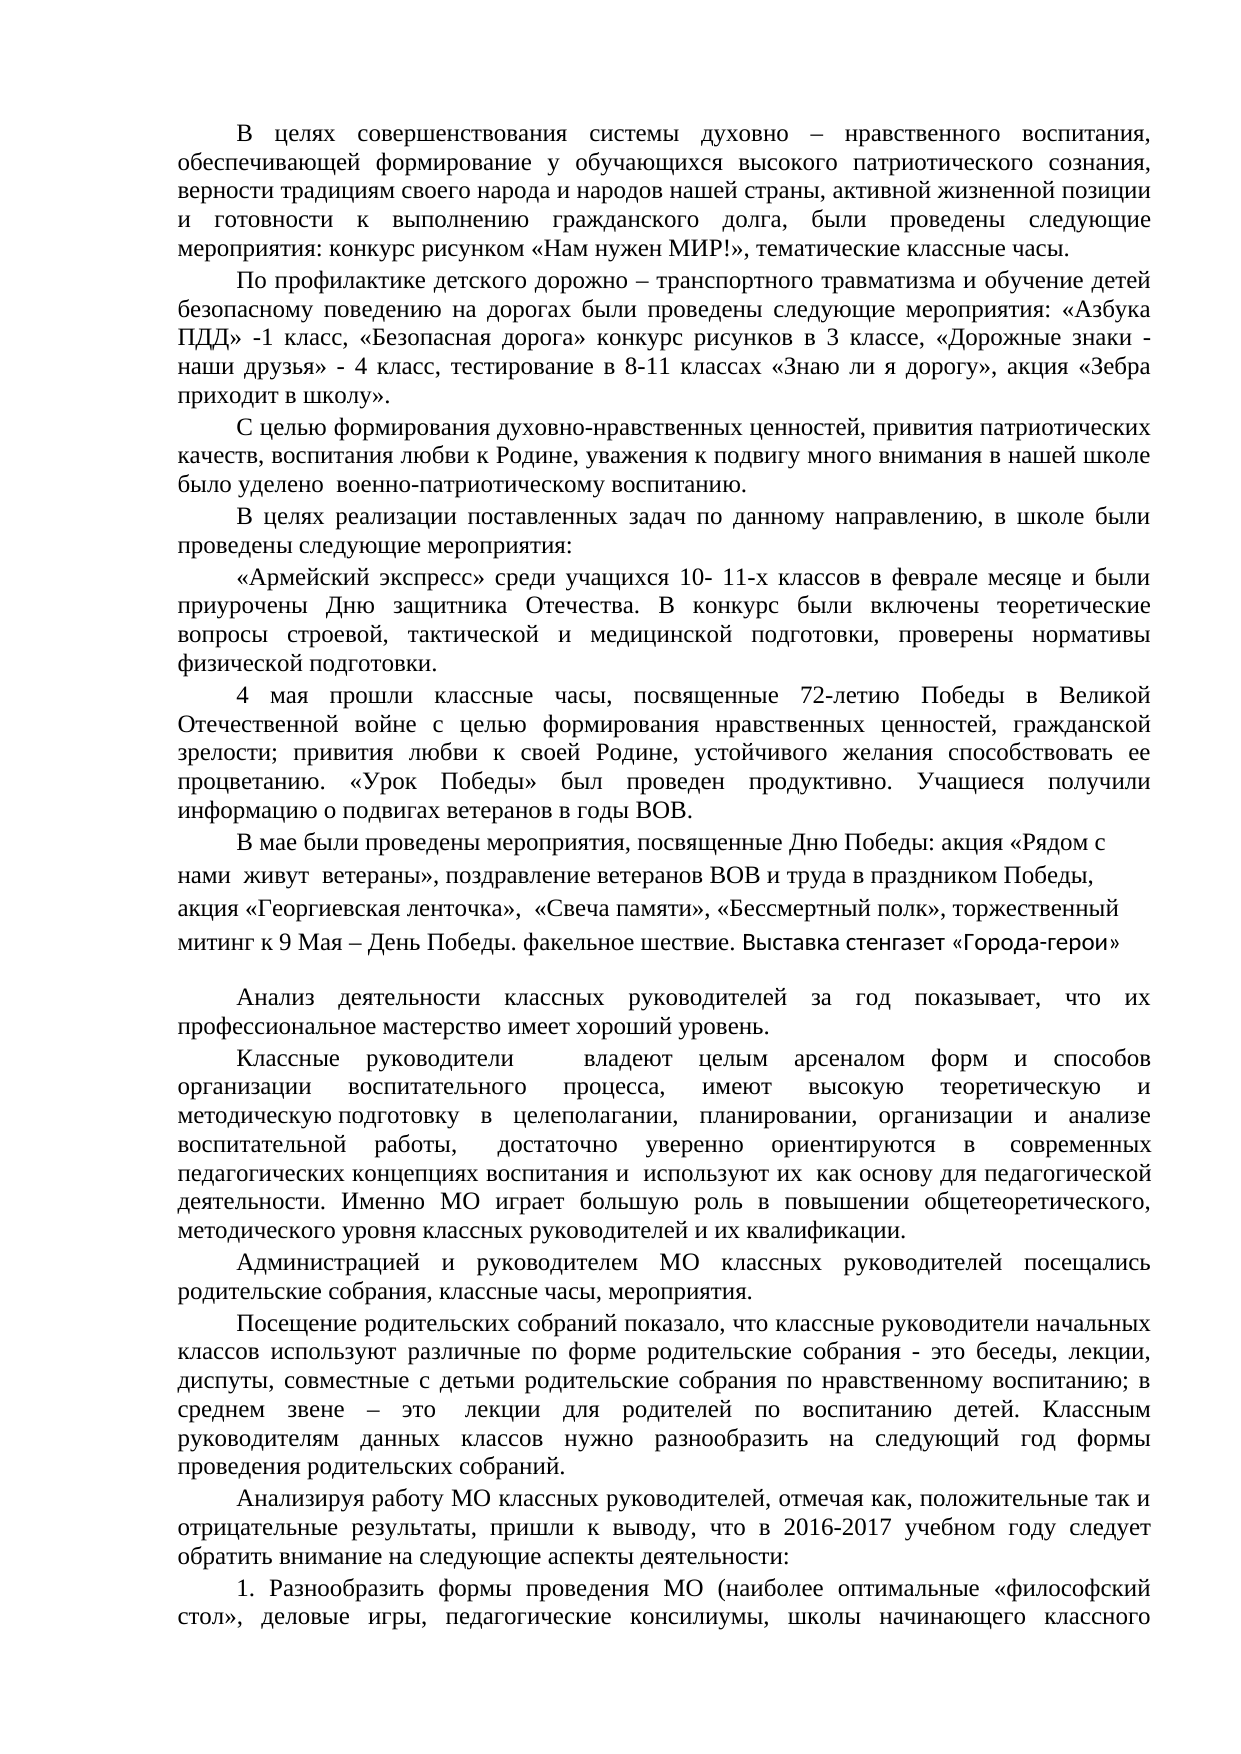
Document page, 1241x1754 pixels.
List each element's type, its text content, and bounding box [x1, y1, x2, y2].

text Классные руководители владеют целым арсеналом форм и способов организации воспитательного процесса, имеют высокую теоретическую и методическую подготовку в целеполагании, планировании, организации и анализе воспитательной работы, достаточно уверенно ориентируются в современных педагогических концепциях воспитания и используют их как основу для педагогической деятельности. Именно МО играет большую роль в повышении общетеоретического, методического уровня классных руководителей и их квалификации. [177, 1043, 1152, 1244]
text С целью формирования духовно-нравственных ценностей, привития патриотических качеств, воспитания любви к Родине, уважения к подвигу много внимания в нашей школе было уделено военно-патриотическому воспитанию. [177, 412, 1152, 498]
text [177, 1573, 1152, 1630]
text В целях совершенствования системы духовно – нравственного воспитания, обеспечивающей формирование у обучающихся высокого патриотического сознания, верности традициям своего народа и народов нашей страны, активной жизненной позиции и готовности к выполнению гражданского долга, были проведены следующие мероприятия: конкурс рисунком «Нам нужен МИР!», тематические классные часы. [177, 118, 1152, 262]
text Администрацией и руководителем МО классных руководителей посещались родительские собрания, классные часы, мероприятия. [177, 1247, 1152, 1304]
text Анализ деятельности классных руководителей за год показывает, что их профессиональное мастерство имеет хороший уровень. [177, 982, 1152, 1039]
text По профилактике детского дорожно – транспортного травматизма и обучение детей безопасному поведению на дорогах были проведены следующие мероприятия: «Азбука ПДД» -1 класс, «Безопасная дорога» конкурс рисунков в 3 классе, «Дорожные знаки - наши друзья» - 4 класс, тестирование в 8-11 классах «Знаю ли я дорогу», акция «Зебра приходит в школу». [177, 265, 1152, 409]
text Анализируя работу МО классных руководителей, отмечая как, положительные так и отрицательные результаты, пришли к выводу, что в 2016-2017 учебном году следует обратить внимание на следующие аспекты деятельности: [177, 1483, 1152, 1569]
text 4 мая прошли классные часы, посвященные 72-летию Победы в Великой Отечественной войне с целью формирования нравственных ценностей, гражданской зрелости; привития любви к своей Родине, устойчивого желания способствовать ее процветанию. «Урок Победы» был проведен продуктивно. Учащиеся получили информацию о подвигах ветеранов в годы ВОВ. [177, 680, 1152, 824]
text В мае были проведены мероприятия, посвященные Дню Победы: акция «Рядом с нами живут ветераны», поздравление ветеранов ВОВ и труда в праздником Победы, акция «Георгиевская ленточка», «Свеча памяти», «Бессмертный полк», торжественный митинг к 9 Мая – День Победы. факельное шествие. Выставка стенгазет «Города-герои» [177, 827, 1152, 957]
text В целях реализации поставленных задач по данному направлению, в школе были проведены следующие мероприятия: [177, 501, 1152, 559]
text Посещение родительских собраний показало, что классные руководители начальных классов используют различные по форме родительские собрания - это беседы, лекции, диспуты, совместные с детьми родительские собрания по нравственному воспитанию; в среднем звене – это лекции для родителей по воспитанию детей. Классным руководителям данных классов нужно разнообразить на следующий год формы проведения родительских собраний. [177, 1308, 1152, 1480]
text «Армейский экспресс» среди учащихся 10- 11-х классов в феврале месяце и были приурочены Дню защитника Отечества. В конкурс были включены теоретические вопросы строевой, тактической и медицинской подготовки, проверены нормативы физической подготовки. [177, 562, 1152, 677]
